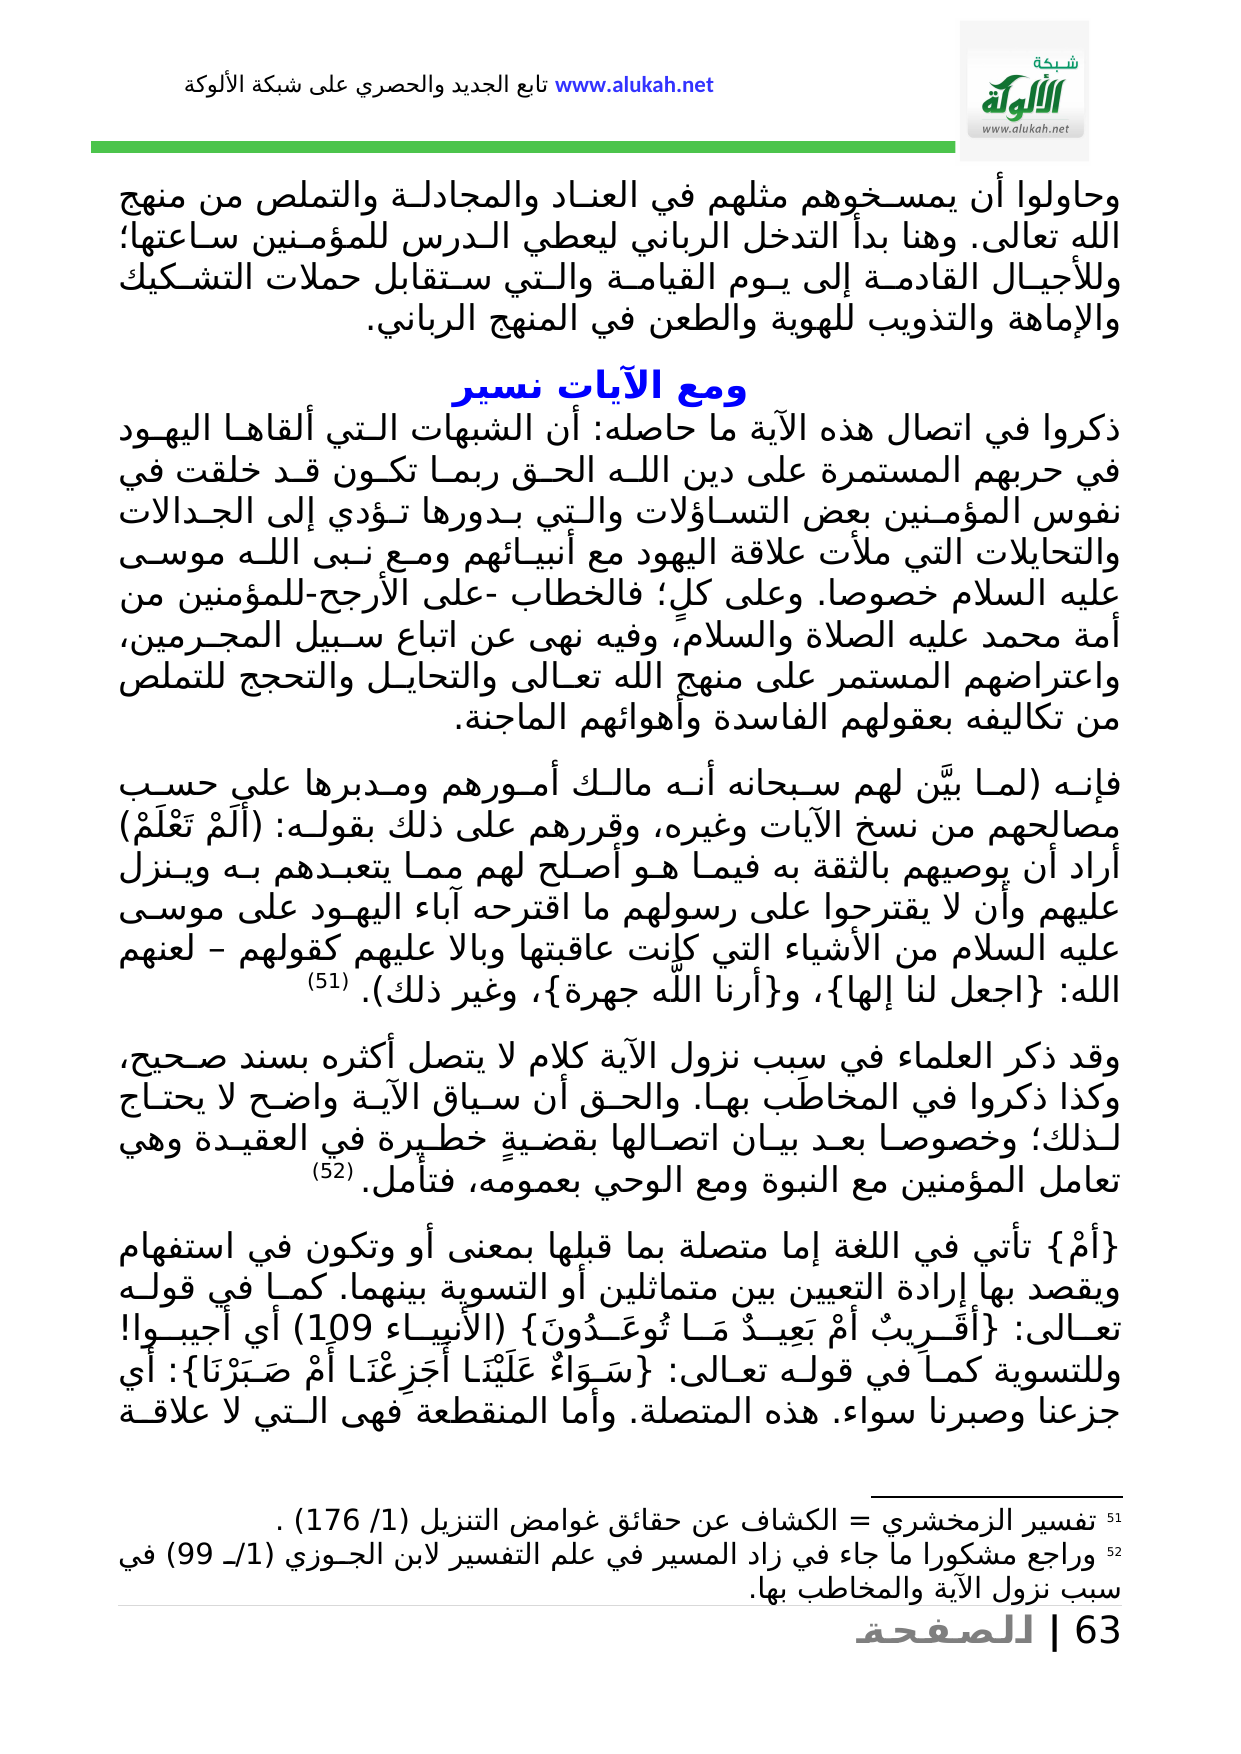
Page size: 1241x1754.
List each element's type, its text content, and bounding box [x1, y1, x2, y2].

subtitle ومع الآيات نسير [118, 364, 1122, 408]
text وقد ذكر العلماء في سبب نزول الآية كلام لا يتصل أكثره بسند صحيح، وكذا ذكروا في المخاطَب بها. والحق أن سياق الآية واضح لا يحتاج لذلك؛ وخصوصا بعد بيان اتصالها بقضيةٍ خطيرة في العقيدة وهي تعامل المؤمنين مع النبوة ومع الوحي بعمومه، فتأمل. () [118, 1035, 1122, 1200]
text ذكروا في اتصال هذه الآية ما حاصله: أن الشبهات التي ألقاها اليهود في حربهم المستمرة على دين الله الحق ربما تكون قد خلقت في نفوس المؤمنين بعض التساؤلات والتي بدورها تؤدي إلى الجدالات والتحايلات التي ملأت علاقة اليهود مع أنبيائهم ومع نبى الله موسى عليه السلام خصوصا. وعلى كلٍ؛ فالخطاب -على الأرجح-للمؤمنين من أمة محمد عليه الصلاة والسلام، وفيه نهى عن اتباع سبيل المجرمين، واعتراضهم المستمر على منهج الله تعالى والتحايل والتحجج للتملص من تكاليفه بعقولهم الفاسدة وأهوائهم الماجنة. [118, 408, 1122, 738]
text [118, 174, 1122, 339]
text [118, 1225, 1122, 1432]
text فإنه (لما بيَّن لهم سبحانه أنه مالك أمورهم ومدبرها على حسب مصالحهم من نسخ الآيات وغيره، وقررهم على ذلك بقوله: (أَلَمْ تَعْلَمْ) أراد أن يوصيهم بالثقة به فيما هو أصلح لهم مما يتعبدهم به وينزل عليهم وأن لا يقترحوا على رسولهم ما اقترحه آباء اليهود على موسى عليه السلام من الأشياء التي كانت عاقبتها وبالا عليهم كقولهم – لعنهم الله: {اجعل لنا إلها}، و{أرنا اللَّه جهرة}، وغير ذلك). () [118, 763, 1122, 1010]
